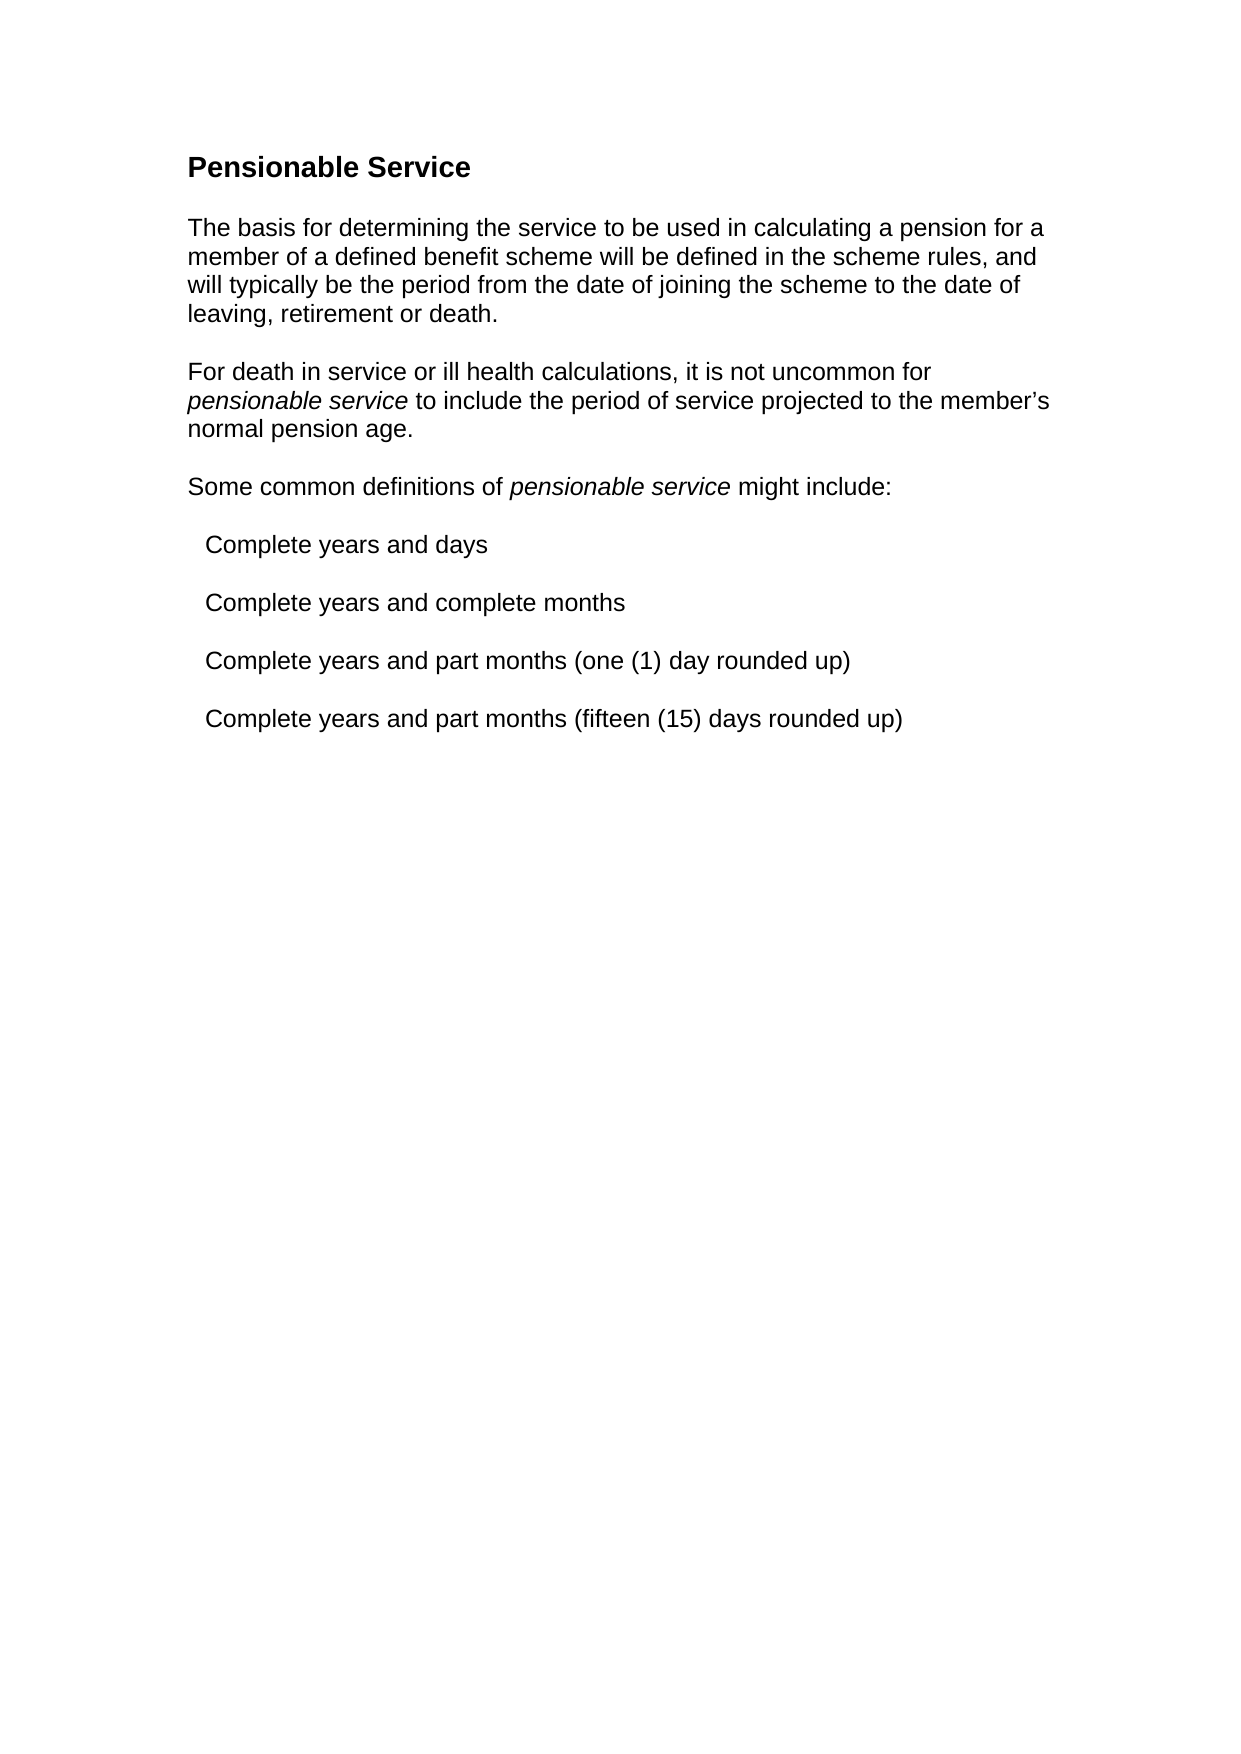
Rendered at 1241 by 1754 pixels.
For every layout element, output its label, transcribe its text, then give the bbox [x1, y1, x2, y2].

text Complete years and part months (fifteen (15) days rounded up) [187, 704, 1053, 733]
text Complete years and complete months [187, 588, 1053, 617]
text For death in service or ill health calculations, it is not uncommon for pensionable service to include the period of service projected to the member’s normal pension age. [187, 357, 1053, 443]
text Some common definitions of pensionable service might include: [187, 472, 1053, 501]
text The basis for determining the service to be used in calculating a pension for a member of a defined benefit scheme will be defined in the scheme rules, and will typically be the period from the date of joining the scheme to the date of leaving, retirement or death. [187, 213, 1053, 328]
text Complete years and days [187, 530, 1053, 559]
text Complete years and part months (one (1) day rounded up) [187, 646, 1053, 675]
text Pensionable Service [187, 150, 1053, 183]
